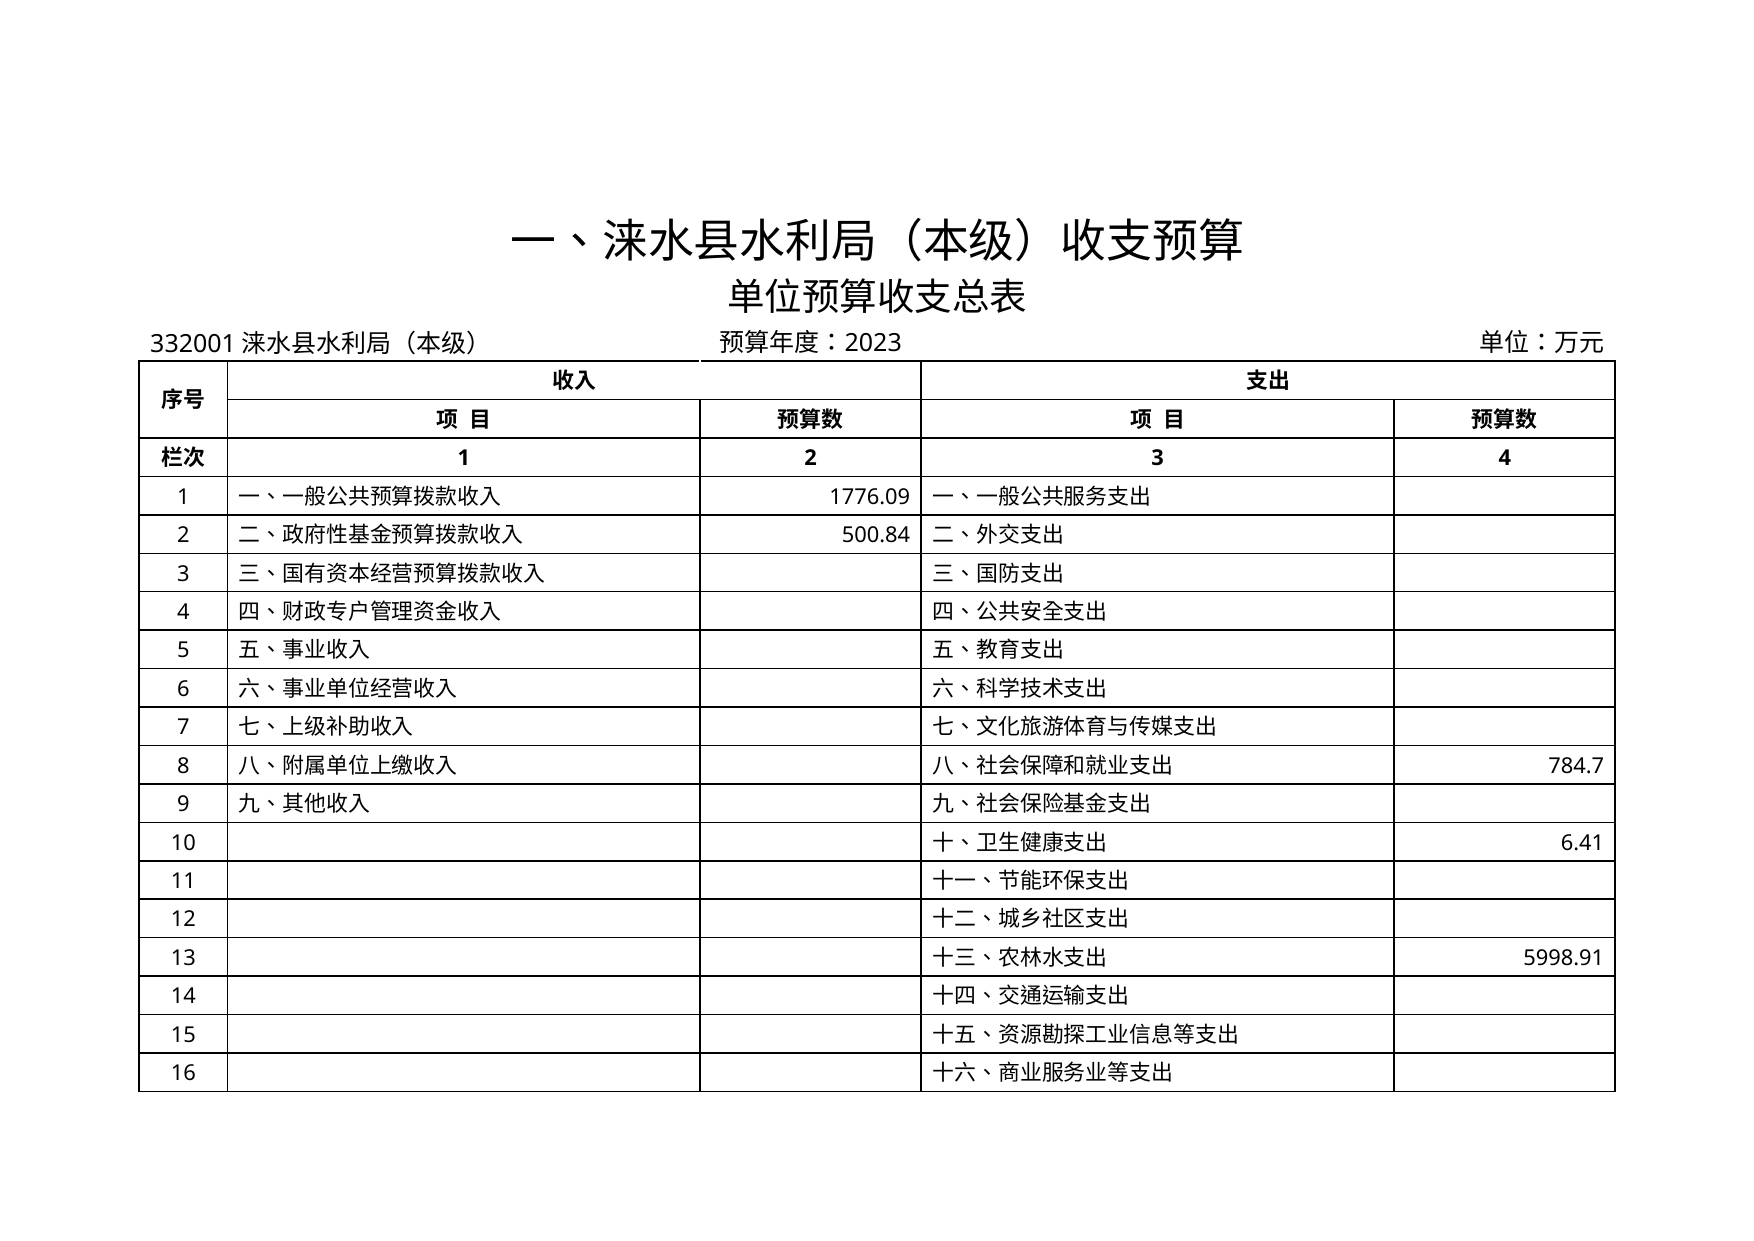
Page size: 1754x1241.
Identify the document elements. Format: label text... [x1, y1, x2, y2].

table_cell 三、国防支出 [922, 554, 1393, 591]
table_cell [1395, 1015, 1614, 1052]
table_cell [1395, 554, 1614, 591]
table_cell 八、附属单位上缴收入 [228, 746, 699, 783]
table_cell 500.84 [701, 516, 920, 552]
table_header 预算年度：2023 [701, 323, 920, 360]
table_cell 784.7 [1395, 746, 1614, 783]
table_cell 三、国有资本经营预算拨款收入 [228, 554, 699, 591]
table_cell 13 [140, 938, 227, 975]
table_cell 收入 [228, 362, 920, 399]
table_cell [701, 669, 920, 706]
table_cell 14 [140, 977, 227, 1014]
table_cell [701, 900, 920, 937]
table_cell 六、事业单位经营收入 [228, 669, 699, 706]
table_cell 5998.91 [1395, 938, 1614, 975]
table_cell 十四、交通运输支出 [922, 977, 1393, 1014]
table_cell 支出 [922, 362, 1614, 399]
table_cell 一、一般公共预算拨款收入 [228, 477, 699, 514]
text 一、涞水县水利局（本级）收支预算 [106, 204, 1648, 271]
table_cell [1395, 1054, 1614, 1091]
table_cell [701, 785, 920, 821]
table_cell 预算数 [701, 400, 920, 437]
table_header 332001涞水县水利局（本级） [140, 323, 699, 360]
table_cell 六、科学技术支出 [922, 669, 1393, 706]
table_cell [1395, 516, 1614, 552]
table_cell 12 [140, 900, 227, 937]
table_cell 项 目 [228, 400, 699, 437]
table_cell [701, 554, 920, 591]
table_cell 十二、城乡社区支出 [922, 900, 1393, 937]
table_cell 1 [140, 477, 227, 514]
table_cell 2 [701, 439, 920, 476]
table_cell [1395, 862, 1614, 898]
table_cell 11 [140, 862, 227, 898]
table_cell 四、财政专户管理资金收入 [228, 592, 699, 629]
table_cell [701, 977, 920, 1014]
table_cell 1776.09 [701, 477, 920, 514]
table_cell 十五、资源勘探工业信息等支出 [922, 1015, 1393, 1052]
table_cell 栏次 [140, 439, 227, 476]
table_cell 五、教育支出 [922, 631, 1393, 668]
table_cell [1395, 977, 1614, 1014]
table_cell [228, 900, 699, 937]
table_cell [1395, 631, 1614, 668]
table_cell 二、政府性基金预算拨款收入 [228, 516, 699, 552]
table_cell 九、社会保险基金支出 [922, 785, 1393, 821]
table_cell [1395, 900, 1614, 937]
table_cell 四、公共安全支出 [922, 592, 1393, 629]
table_cell 一、一般公共服务支出 [922, 477, 1393, 514]
table_cell 序号 [140, 362, 227, 437]
table_cell [701, 631, 920, 668]
table_cell 预算数 [1395, 400, 1614, 437]
table_cell 16 [140, 1054, 227, 1091]
table_cell 十一、节能环保支出 [922, 862, 1393, 898]
table_cell 1 [228, 439, 699, 476]
table_cell 七、文化旅游体育与传媒支出 [922, 708, 1393, 744]
table_cell 4 [140, 592, 227, 629]
table_cell 5 [140, 631, 227, 668]
table_cell [228, 1015, 699, 1052]
table_header 单位：万元 [922, 323, 1614, 360]
table_cell 6 [140, 669, 227, 706]
table_cell [701, 746, 920, 783]
table_cell 7 [140, 708, 227, 744]
table_cell 2 [140, 516, 227, 552]
table_cell [1395, 708, 1614, 744]
table_cell [701, 708, 920, 744]
table_cell 8 [140, 746, 227, 783]
table_cell [228, 823, 699, 860]
table_cell 项 目 [922, 400, 1393, 437]
table_cell [228, 1054, 699, 1091]
table_cell 10 [140, 823, 227, 860]
table_cell 九、其他收入 [228, 785, 699, 821]
table_cell [228, 862, 699, 898]
table_cell 八、社会保障和就业支出 [922, 746, 1393, 783]
table_cell [228, 977, 699, 1014]
table_cell [701, 823, 920, 860]
table_cell 15 [140, 1015, 227, 1052]
table_cell [701, 1054, 920, 1091]
table_cell 6.41 [1395, 823, 1614, 860]
table_cell [1395, 785, 1614, 821]
table_cell [701, 1015, 920, 1052]
table_cell [701, 862, 920, 898]
table_cell 七、上级补助收入 [228, 708, 699, 744]
table_cell 十三、农林水支出 [922, 938, 1393, 975]
table_cell [701, 592, 920, 629]
table_cell 4 [1395, 439, 1614, 476]
table_cell [1395, 669, 1614, 706]
table_cell [1395, 592, 1614, 629]
table_cell 9 [140, 785, 227, 821]
table_cell 二、外交支出 [922, 516, 1393, 552]
table_cell 3 [140, 554, 227, 591]
table_cell 十、卫生健康支出 [922, 823, 1393, 860]
table_cell 3 [922, 439, 1393, 476]
text 单位预算收支总表 [106, 271, 1648, 322]
table_cell 十六、商业服务业等支出 [922, 1054, 1393, 1091]
table_cell [701, 938, 920, 975]
table_cell [1395, 477, 1614, 514]
table_cell [228, 938, 699, 975]
table_cell 五、事业收入 [228, 631, 699, 668]
